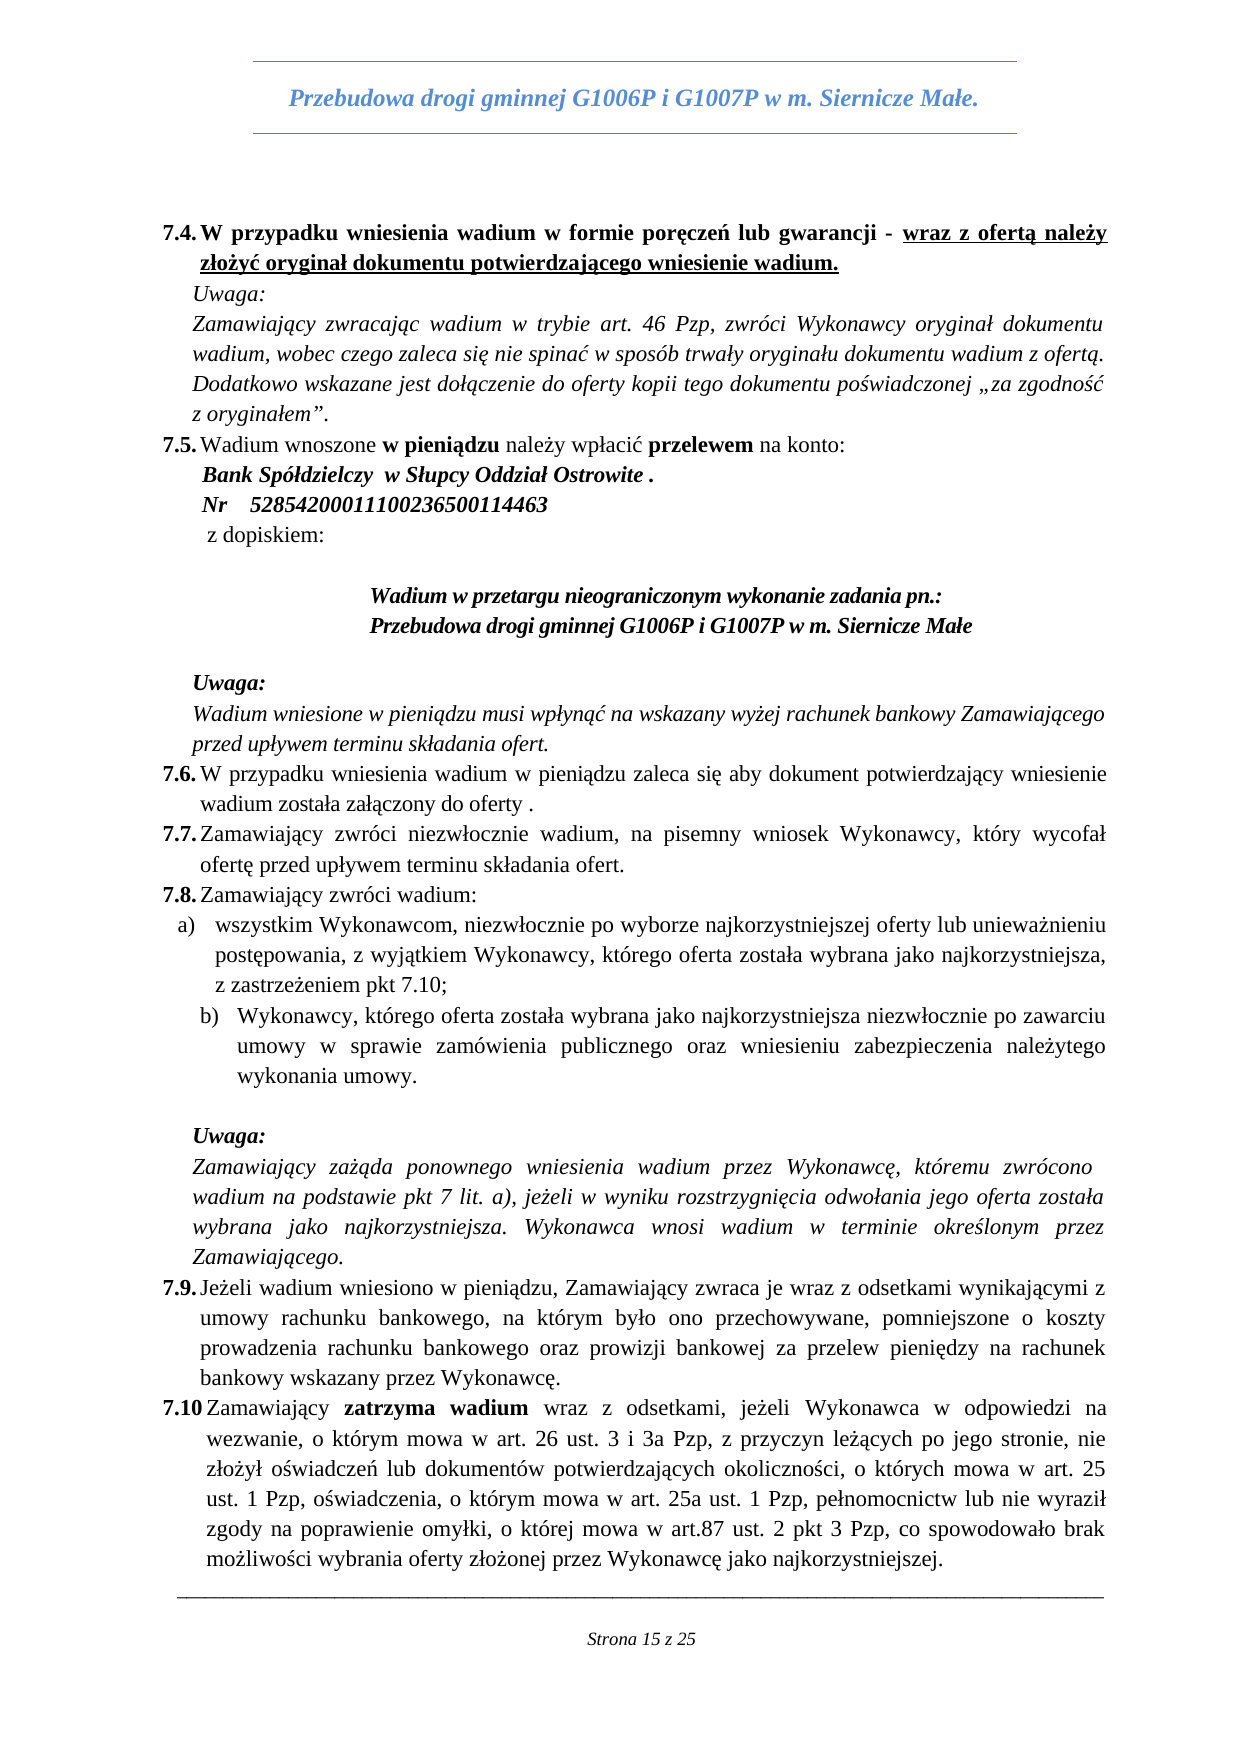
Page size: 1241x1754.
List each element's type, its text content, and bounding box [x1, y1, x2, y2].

list Wykonawcy, którego oferta została wybrana jako najkorzystniejsza niezwłocznie po zawarciu umowy w sprawie zamówienia publicznego oraz wniesieniu zabezpieczenia należytego wykonania umowy. [200, 1002, 1107, 1088]
list Zamawiający zwróci niezwłocznie wadium, na pisemny wniosek Wykonawcy, który wycofał ofertę przed upływem terminu składania ofert. [162, 821, 1107, 877]
text Zamawiający zażąda ponownego wniesienia wadium przez Wykonawcę, któremu zwrócono wadium na podstawie pkt 7 lit. a), jeżeli w wyniku rozstrzygnięcia odwołania jego oferta została wybrana jako najkorzystniejsza. Wykonawca wnosi wadium w terminie określonym przez Zamawiającego. [192, 1153, 1107, 1270]
text Wadium wniesione w pieniądzu musi wpłynąć na wskazany wyżej rachunek bankowy Zamawiającego przed upływem terminu składania ofert. [192, 700, 1107, 756]
text Zamawiający zwracając wadium w trybie art. 46 Pzp, zwróci Wykonawcy oryginał dokumentu wadium, wobec czego zaleca się nie spinać w sposób trwały oryginału dokumentu wadium z ofertą. Dodatkowo wskazane jest dołączenie do oferty kopii tego dokumentu poświadczonej „za zgodność z oryginałem”. [192, 310, 1107, 427]
text Uwaga: [192, 669, 1107, 696]
list Zamawiający zwróci wadium: [162, 881, 1107, 907]
text Uwaga: [192, 1123, 1107, 1149]
text Wadium w przetargu nieograniczonym wykonanie zadania pn.: [369, 582, 1173, 608]
list Zamawiający zatrzyma wadium wraz z odsetkami, jeżeli Wykonawca w odpowiedzi na wezwanie, o którym mowa w art. 26 ust. 3 i 3a Pzp, z przyczyn leżących po jego stronie, nie złożył oświadczeń lub dokumentów potwierdzających okoliczności, o których mowa w art. 25 ust. 1 Pzp, oświadczenia, o którym mowa w art. 25a ust. 1 Pzp, pełnomocnictw lub nie wyraził zgody na poprawienie omyłki, o której mowa w art.87 ust. 2 pkt 3 Pzp, co spowodowało brak możliwości wybrania oferty złożonej przez Wykonawcę jako najkorzystniejszej. [162, 1394, 1107, 1572]
text z dopiskiem: [162, 521, 1107, 548]
text Uwaga: [192, 280, 1107, 306]
text Przebudowa drogi gminnej G1006P i G1007P w m. Siernicze Małe [369, 612, 1173, 666]
list Wadium wnoszone w pieniądzu należy wpłacić przelewem na konto: [162, 431, 1107, 457]
list W przypadku wniesienia wadium w pieniądzu zaleca się aby dokument potwierdzający wniesienie wadium została załączony do oferty . [162, 760, 1107, 817]
text Bank Spółdzielczy w Słupcy Oddział Ostrowite . [165, 461, 1107, 487]
list W przypadku wniesienia wadium w formie poręczeń lub gwarancji - wraz z ofertą należy złożyć oryginał dokumentu potwierdzającego wniesienie wadium. [162, 219, 1107, 276]
list Jeżeli wadium wniesiono w pieniądzu, Zamawiający zwraca je wraz z odsetkami wynikającymi z umowy rachunku bankowego, na którym było ono przechowywane, pomniejszone o koszty prowadzenia rachunku bankowego oraz prowizji bankowej za przelew pieniędzy na rachunek bankowy wskazany przez Wykonawcę. [162, 1274, 1107, 1391]
list wszystkim Wykonawcom, niezwłocznie po wyborze najkorzystniejszej oferty lub unieważnieniu postępowania, z wyjątkiem Wykonawcy, którego oferta została wybrana jako najkorzystniejsza, z zastrzeżeniem pkt 7.10; [177, 911, 1107, 998]
text Nr 52854200011100236500114463 [165, 491, 1107, 517]
